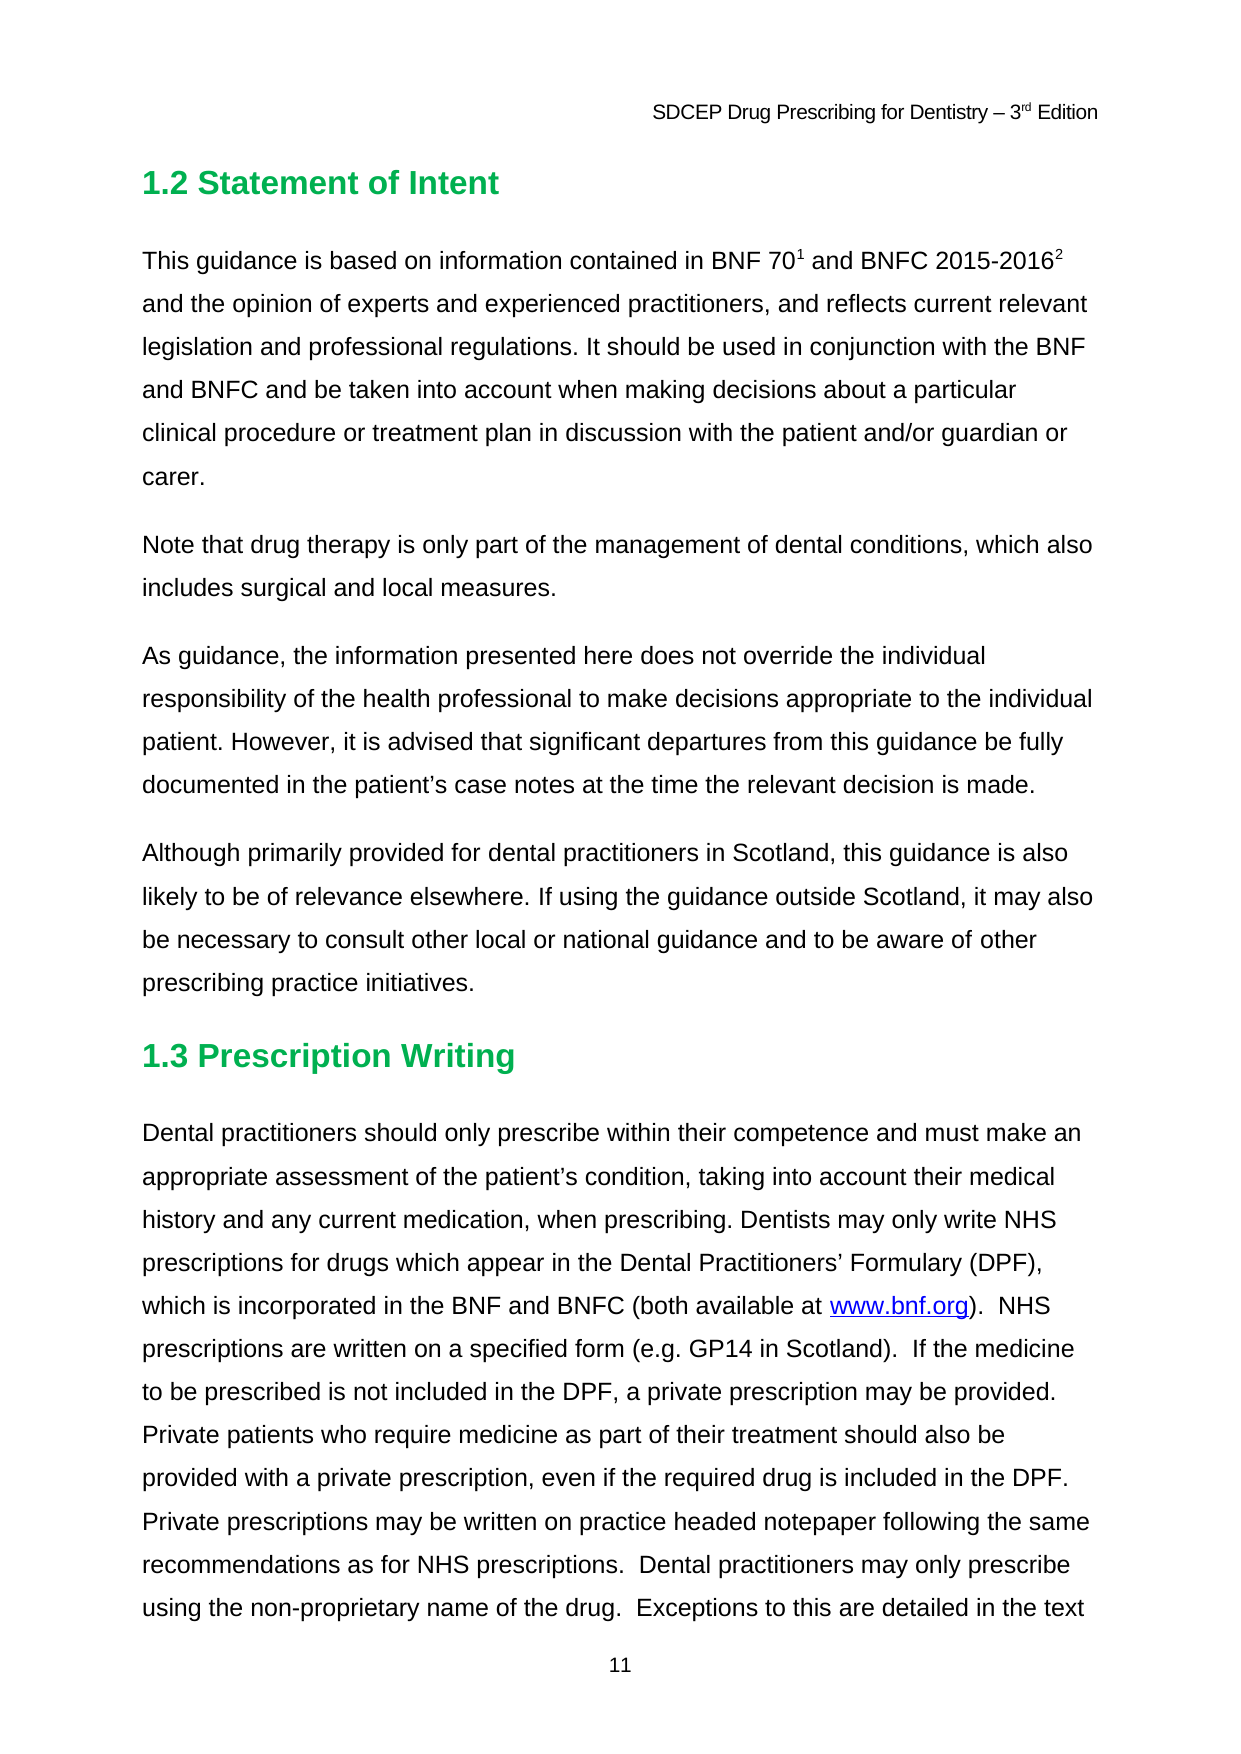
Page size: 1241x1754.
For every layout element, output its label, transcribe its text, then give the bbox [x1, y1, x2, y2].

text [142, 1118, 1098, 1622]
text This guidance is based on information contained in BNF 701 and BNFC 2015-20162 and the opinion of experts and experienced practitioners, and reflects current relevant legislation and professional regulations. It should be used in conjunction with the BNF and BNFC and be taken into account when making decisions about a particular clinical procedure or treatment plan in discussion with the patient and/or guardian or carer. [142, 246, 1098, 490]
text Note that drug therapy is only part of the management of dental conditions, which also includes surgical and local measures. [142, 529, 1098, 601]
subtitle 1.3 Prescription Writing [142, 1036, 1098, 1074]
text As guidance, the information presented here does not override the individual responsibility of the health professional to make decisions appropriate to the individual patient. However, it is advised that significant departures from this guidance be fully documented in the patient’s case notes at the time the relevant decision is made. [142, 641, 1098, 799]
text Although primarily provided for dental practitioners in Scotland, this guidance is also likely to be of relevance elsewhere. If using the guidance outside Scotland, it may also be necessary to consult other local or national guidance and to be aware of other prescribing practice initiatives. [142, 838, 1098, 996]
subtitle 1.2 Statement of Intent [142, 163, 1098, 202]
